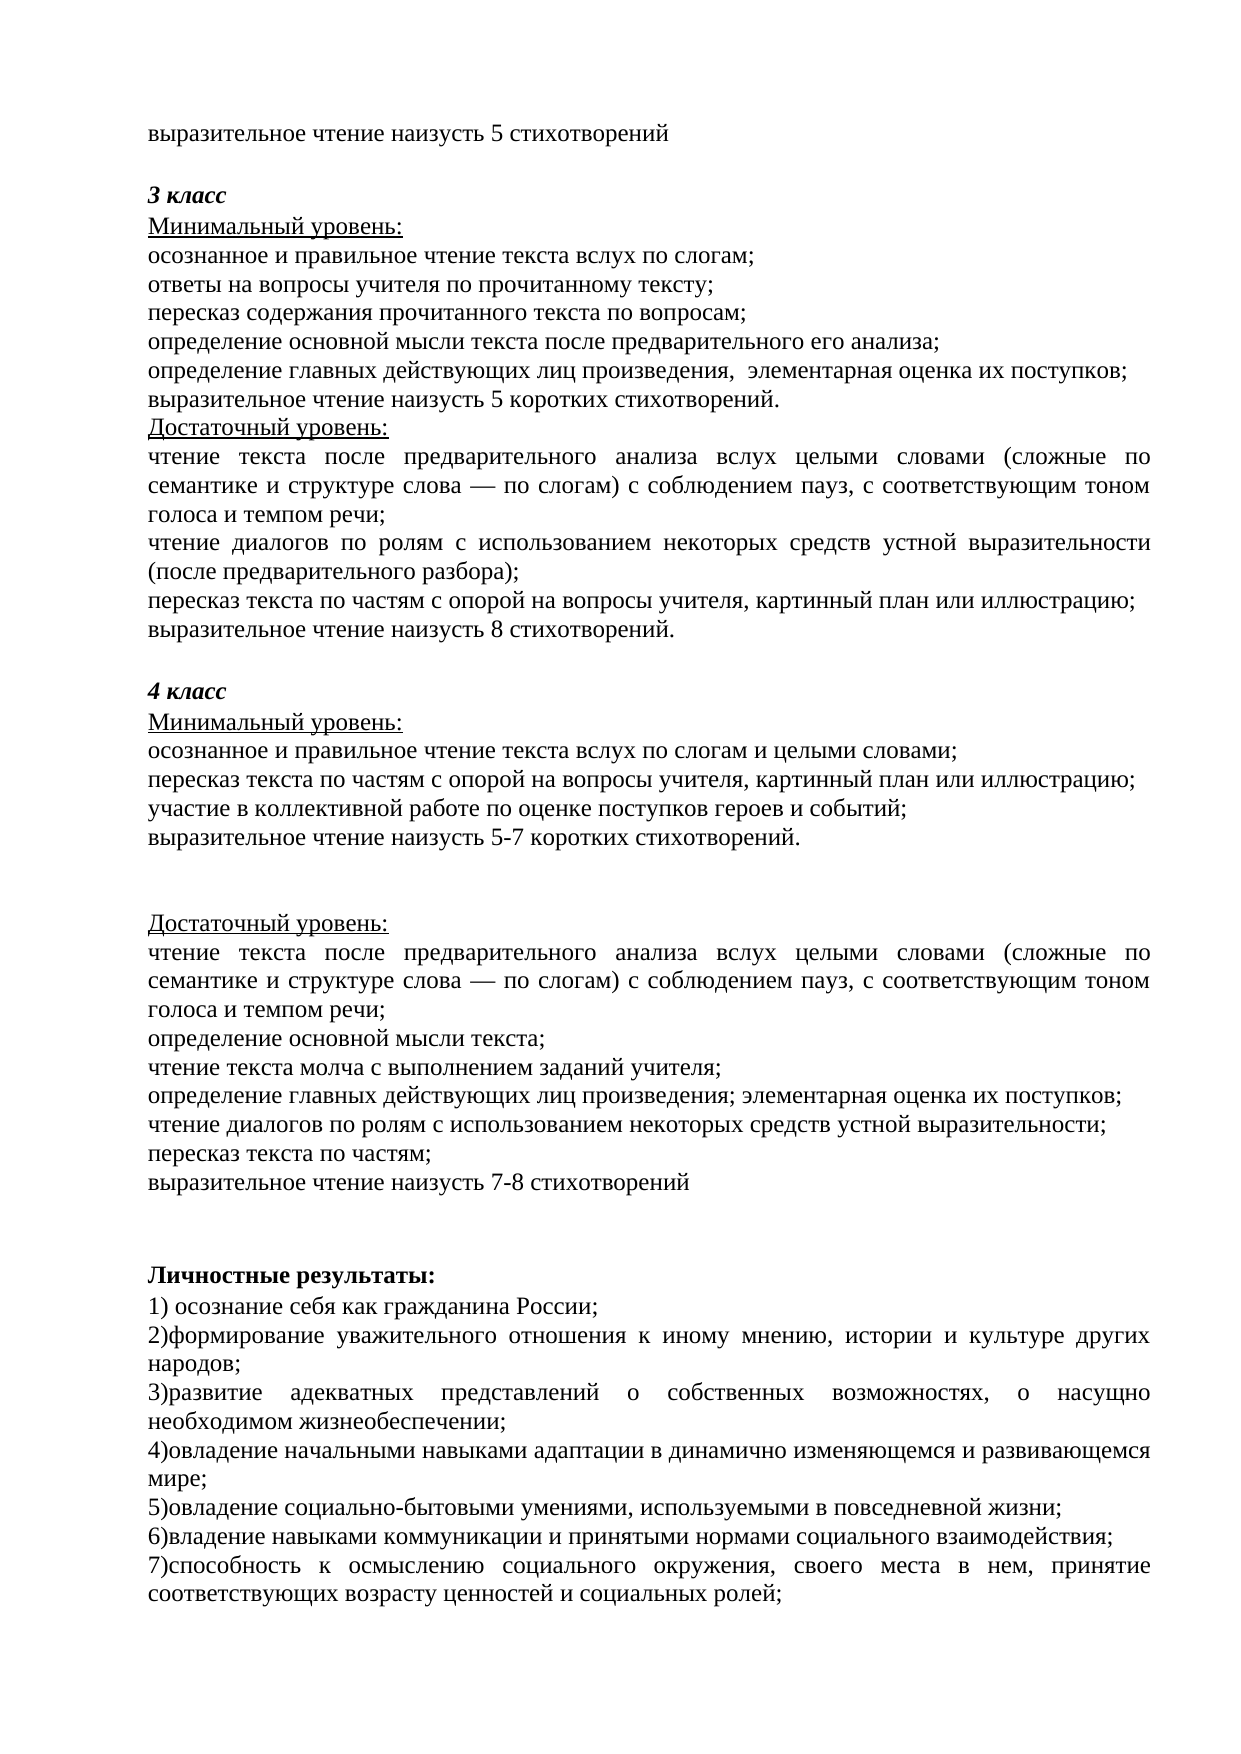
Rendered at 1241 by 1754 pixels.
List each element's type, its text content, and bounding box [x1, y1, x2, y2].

text чтение текста молча с выполнением заданий учителя; [148, 1052, 1152, 1081]
text выразительное чтение наизусть 8 стихотворений. [148, 614, 1152, 642]
text чтение текста после предварительного анализа вслух целыми словами (сложные по семантике и структуре слова ― по слогам) с соблюдением пауз, с соответствующим тоном голоса и темпом речи; [148, 937, 1152, 1023]
text определение главных действующих лиц произведения; элементарная оценка их поступков; [148, 1081, 1152, 1109]
text пересказ текста по частям; [148, 1138, 1152, 1167]
text 5)овладение социально-бытовыми умениями, используемыми в повседневной жизни; [148, 1492, 1152, 1521]
text пересказ текста по частям с опорой на вопросы учителя, картинный план или иллюстрацию; [148, 585, 1152, 614]
text определение основной мысли текста после предварительного его анализа; [148, 326, 1152, 355]
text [148, 240, 1152, 269]
text 7)способность к осмыслению социального окружения, своего места в нем, принятие соответствующих возрасту ценностей и социальных ролей; [148, 1550, 1152, 1607]
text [148, 269, 1152, 297]
text выразительное чтение наизусть 5 коротких стихотворений. [148, 384, 1152, 412]
text Личностные результаты: [148, 1260, 1152, 1289]
text выразительное чтение наизусть 7-8 стихотворений [148, 1167, 1152, 1196]
text определение главных действующих лиц произведения, элементарная оценка их поступков; [148, 355, 1152, 384]
text выразительное чтение наизусть 5 стихотворений [148, 118, 1152, 147]
text 4 класс [148, 676, 1152, 704]
text Достаточный уровень: [148, 412, 1152, 441]
text Достаточный уровень: [148, 908, 1152, 937]
text 4)овладение начальными навыками адаптации в динамично изменяющемся и развивающемся мире; [148, 1435, 1152, 1492]
text определение основной мысли текста; [148, 1023, 1152, 1052]
text 3 класс [148, 180, 1152, 209]
text Минимальный уровень: [148, 211, 1152, 240]
text 3)развитие адекватных представлений о собственных возможностях, о насущно необходимом жизнеобеспечении; [148, 1377, 1152, 1435]
text Минимальный уровень: [148, 707, 1152, 736]
text пересказ содержания прочитанного текста по вопросам; [148, 297, 1152, 326]
text чтение текста после предварительного анализа вслух целыми словами (сложные по семантике и структуре слова ― по слогам) с соблюдением пауз, с соответствующим тоном голоса и темпом речи; [148, 441, 1152, 527]
text осознанное и правильное чтение текста вслух по слогам и целыми словами; [148, 736, 1152, 764]
text участие в коллективной работе по оценке поступков героев и событий; [148, 793, 1152, 822]
text выразительное чтение наизусть 5-7 коротких стихотворений. [148, 822, 1152, 851]
text 2)формирование уважительного отношения к иному мнению, истории и культуре других народов; [148, 1320, 1152, 1377]
text чтение диалогов по ролям с использованием некоторых средств устной выразительности (после предварительного разбора); [148, 527, 1152, 585]
text чтение диалогов по ролям с использованием некоторых средств устной выразительности; [148, 1109, 1152, 1138]
text 6)владение навыками коммуникации и принятыми нормами социального взаимодействия; [148, 1521, 1152, 1550]
text 1) осознание себя как гражданина России; [148, 1291, 1152, 1320]
text пересказ текста по частям с опорой на вопросы учителя, картинный план или иллюстрацию; [148, 764, 1152, 793]
